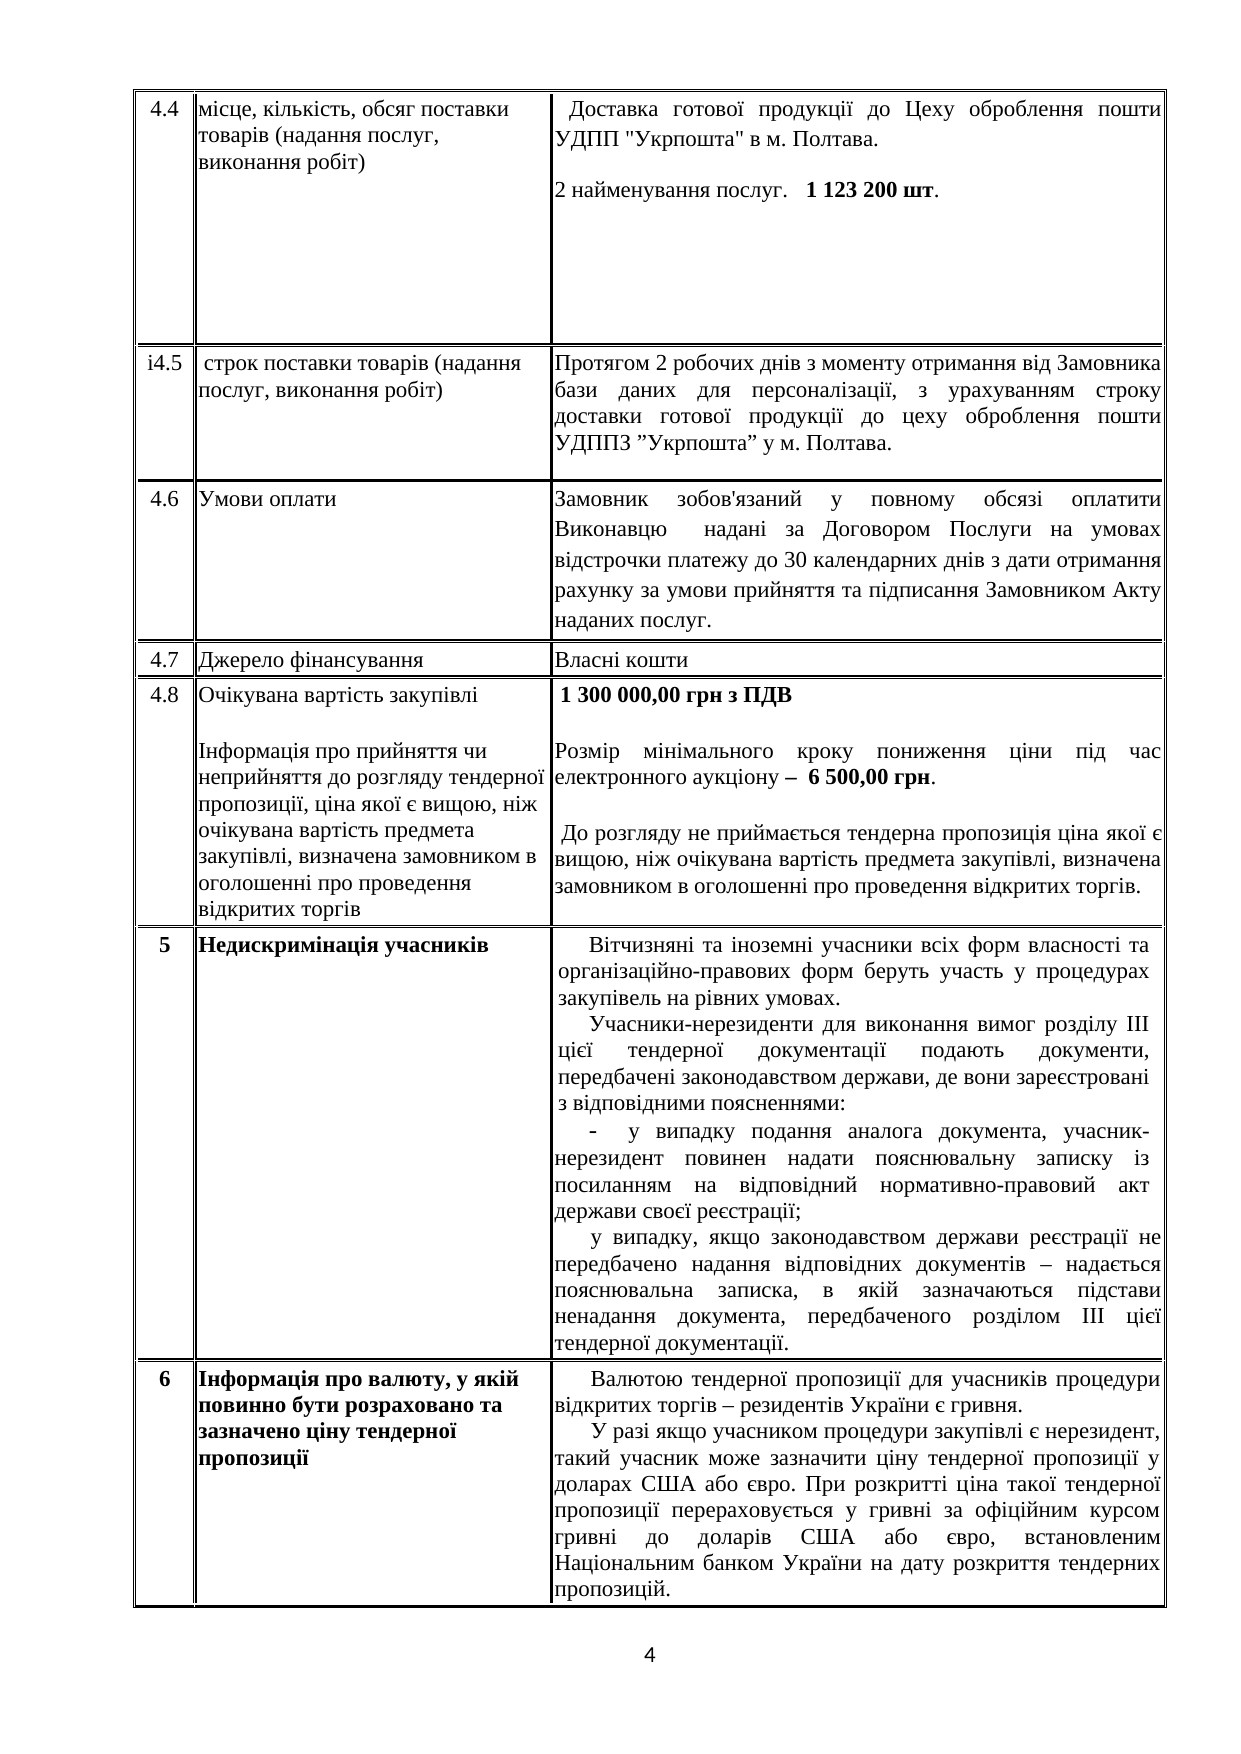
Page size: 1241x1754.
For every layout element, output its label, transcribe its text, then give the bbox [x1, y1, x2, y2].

table_cell Джерело фінансування [197, 679, 550, 925]
table_cell Очікувана вартість закупівлі Інформація про прийняття чи неприйняття до розгляду тендерної пропозиції, ціна якої є вищою, ніж очікувана вартість предмета закупівлі, визначена замовником в оголошенні про проведення відкритих торгів [197, 928, 550, 1358]
table_cell 4.8 [134, 925, 195, 1358]
table_cell 4.3 [134, 90, 195, 343]
table_cell 4.4 [136, 343, 193, 479]
table_cell 1 300 000,00 грн з ПДВ Розмір мінімального кроку пониження ціни під час електронного аукціону – 6 500,00 грн. До розгляду не приймається тендерна пропозиція ціна якої є вищою, ніж очікувана вартість предмета закупівлі, визначена замовником в оголошенні про проведення відкритих торгів. [551, 925, 1165, 1358]
table_cell і4.5 [136, 479, 193, 639]
table_cell Недискримінація учасників [195, 1362, 551, 1605]
table_cell опис окремої частини (частин) предмета закупівлі (лота), щодо якої можуть бути подані тендерні пропозиції [195, 92, 551, 343]
table_cell Власні кошти [553, 675, 1164, 925]
table_cell Вітчизняні та іноземні учасники всіх форм власності та організаційно-правових форм беруть участь у процедурах закупівель на рівних умовах. Учасники-нерезиденти для виконання вимог розділу ІІІ цієї тендерної документації подають документи, передбачені законодавством держави, де вони зареєстровані з відповідними поясненнями: у випадку подання аналога документа, учасник-нерезидент повинен надати пояснювальну записку із посиланням на відповідний нормативно-правовий акт держави своєї реєстрації; у випадку, якщо законодавством держави реєстрації не передбачено надання відповідних документів – надається пояснювальна записка, в якій зазначаються підстави ненадання документа, передбаченого розділом ІІІ цієї тендерної документації. [551, 1358, 1164, 1605]
table_cell Умови оплати [197, 643, 550, 675]
table_cell 5 [136, 1358, 195, 1605]
table_cell строк поставки товарів (надання послуг, виконання робіт) [197, 482, 550, 639]
table_cell Доставка готової продукції до Цеху оброблення пошти УДПП "Укрпошта" в м. Полтава. 2 найменування послуг. 1 123 200 шт. [553, 343, 1164, 479]
table_cell місце, кількість, обсяг поставки товарів (надання послуг, виконання робіт) [197, 347, 550, 479]
table_cell Протягом 2 робочих днів з моменту отримання від Замовника бази даних для персоналізації, з урахуванням строку доставки готової продукції до цеху оброблення пошти УДППЗ ”Укрпошта” у м. Полтава. [553, 479, 1164, 639]
table_cell Замовник зобов'язаний у повному обсязі оплатити Виконавцю надані за Договором Послуги на умовах відстрочки платежу до 30 календарних днiв з дати отримання рахунку за умови прийняття та підписання Замовником Акту наданих послуг. [553, 639, 1164, 675]
table_cell 4.6 [136, 639, 193, 675]
table_cell Лоти не передбачено [551, 92, 1164, 343]
table_cell 4.7 [136, 675, 193, 925]
